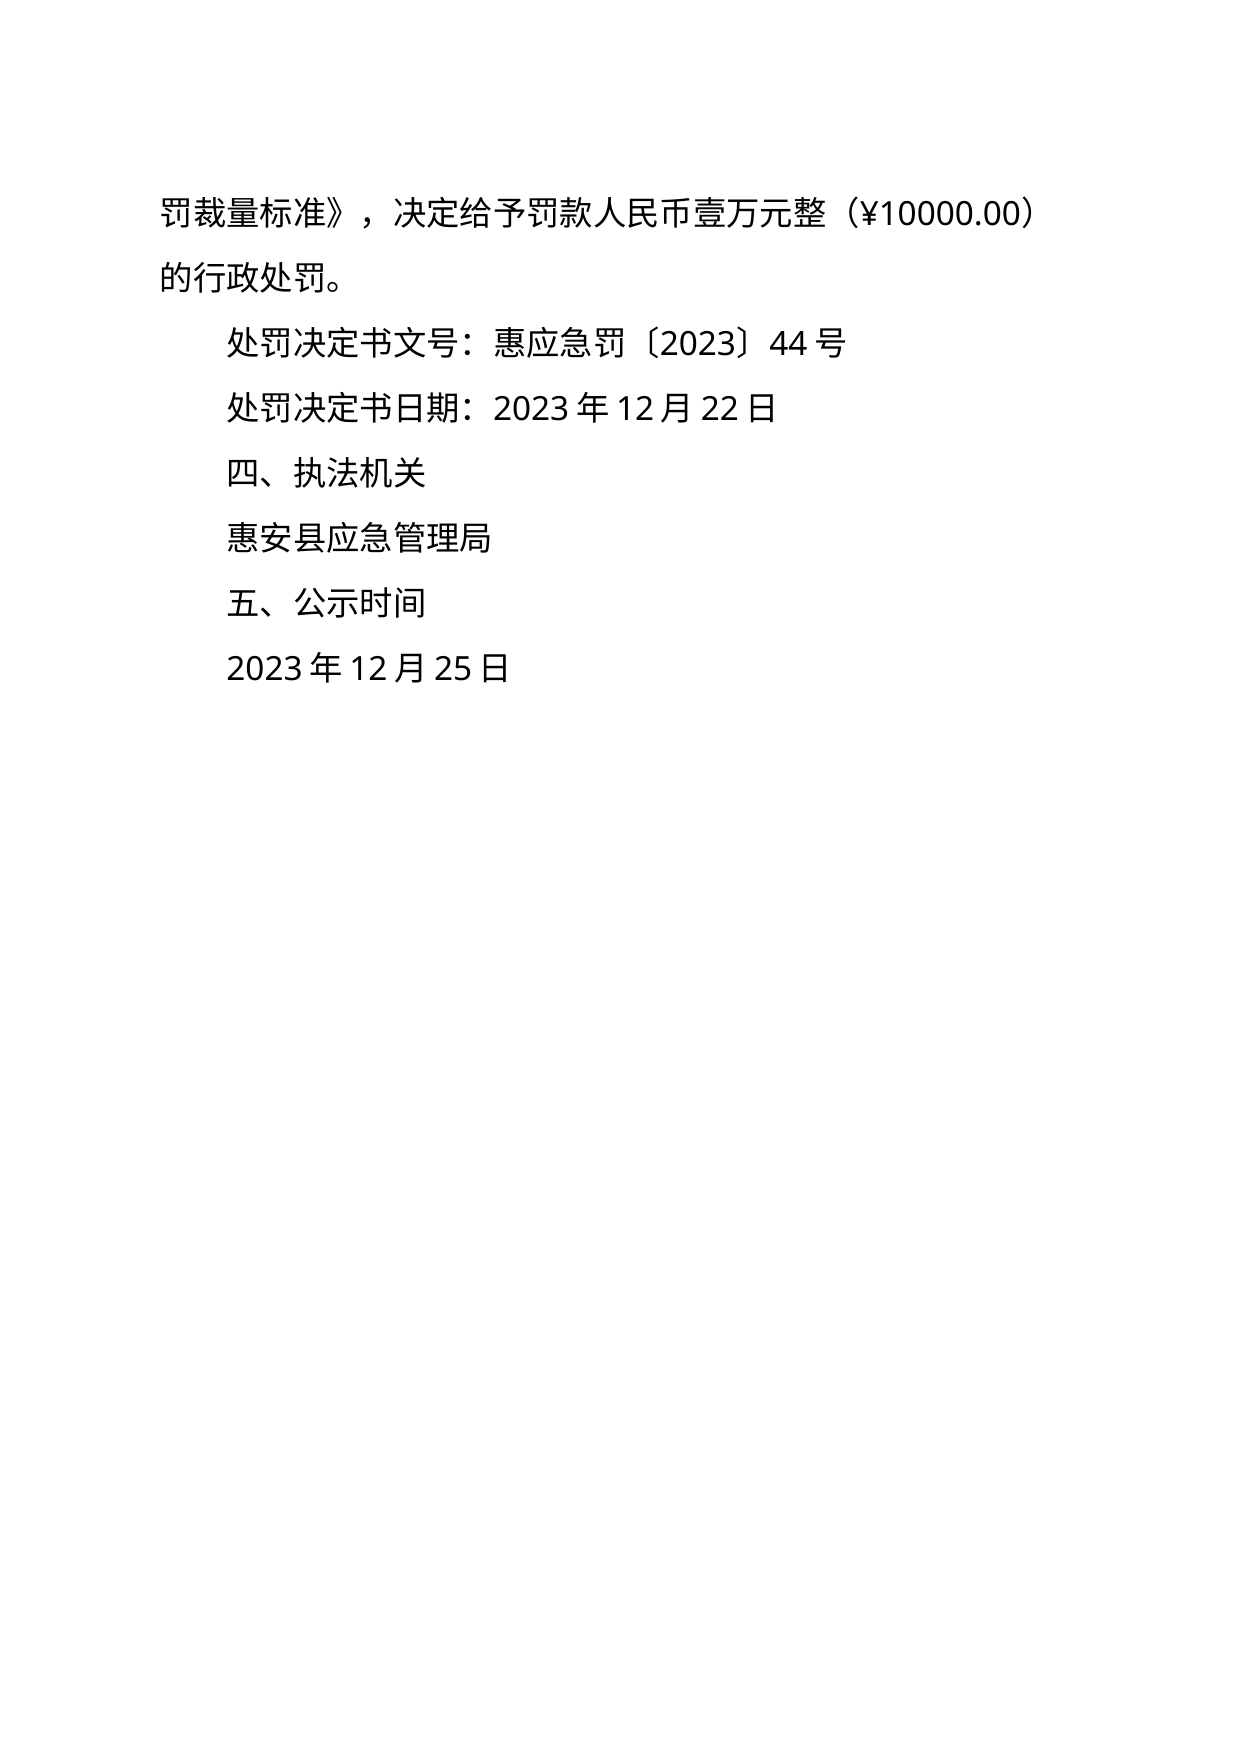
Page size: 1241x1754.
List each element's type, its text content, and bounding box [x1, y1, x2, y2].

text 处罚决定书文号：惠应急罚〔2023〕44号 [159, 308, 1081, 373]
text 五、公示时间 [159, 568, 1081, 633]
text 2023年12月25日 [159, 633, 1081, 698]
text 惠安县应急管理局 [159, 503, 1081, 568]
text 处罚决定书日期：2023年12月22日 [159, 373, 1081, 438]
text 四、执法机关 [159, 438, 1081, 503]
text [159, 178, 1081, 308]
